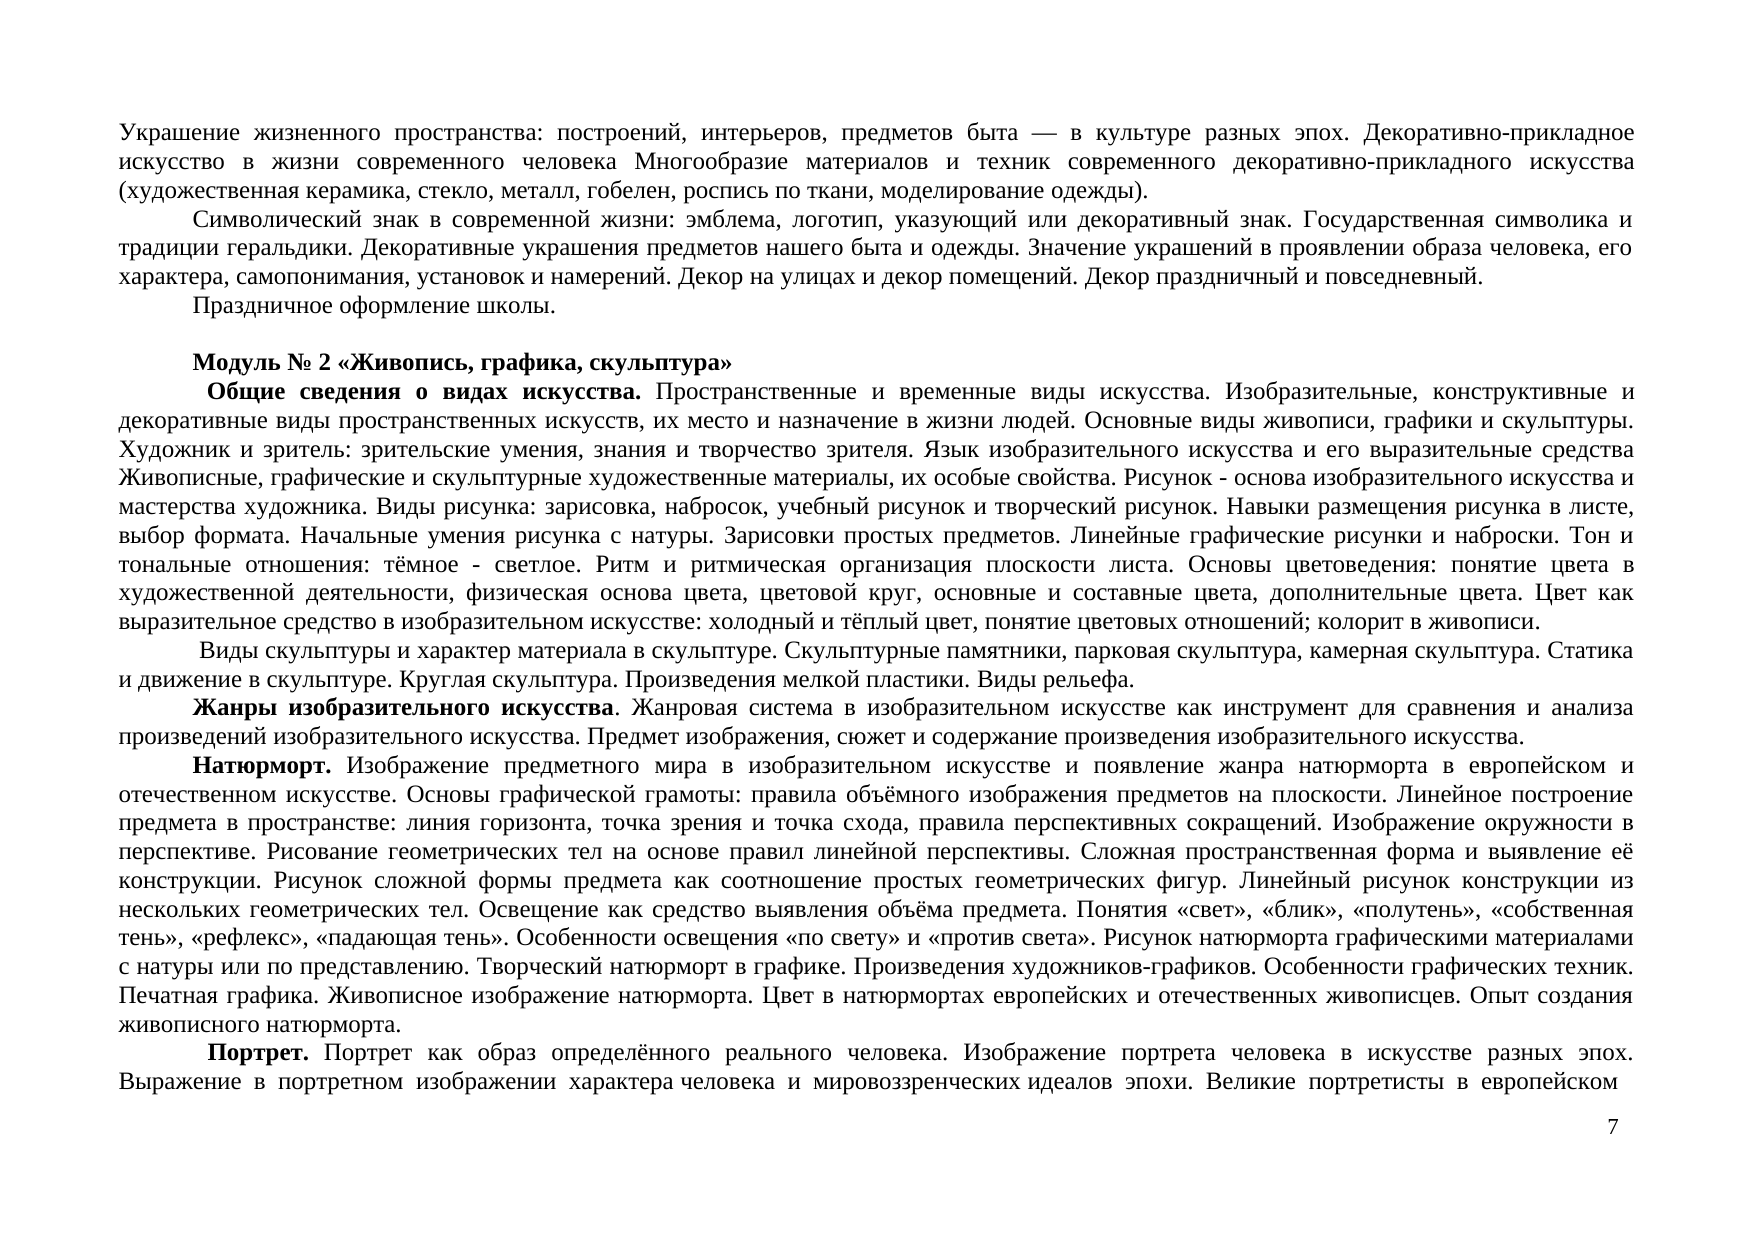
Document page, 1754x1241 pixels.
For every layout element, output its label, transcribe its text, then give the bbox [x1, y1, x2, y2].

text Натюрморт. Изображение предметного мира в изобразительном искусстве и появление жанра натюрморта в европейском и отечественном искусстве. Основы графической грамоты: правила объёмного изображения предметов на плоскости. Линейное построение предмета в пространстве: линия горизонта, точка зрения и точка схода, правила перспективных сокращений. Изображение окружности в перспективе. Рисование геометрических тел на основе правил линейной перспективы. Сложная пространственная форма и выявление её конструкции. Рисунок сложной формы предмета как соотношение простых геометрических фигур. Линейный рисунок конструкции из нескольких геометрических тел. Освещение как средство выявления объёма предмета. Понятия «свет», «блик», «полутень», «собственная тень», «рефлекс», «падающая тень». Особенности освещения «по свету» и «против света». Рисунок натюрморта графическими материалами с натуры или по представлению. Творческий натюрморт в графике. Произведения художников-графиков. Особенности графических техник. Печатная графика. Живописное изображение натюрморта. Цвет в натюрмортах европейских и отечественных живописцев. Опыт создания живописного натюрморта. [118, 750, 1635, 1037]
subtitle Модуль № 2 «Живопись, графика, скульптура» [192, 347, 1677, 376]
text Виды скульптуры и характер материала в скульптуре. Скульптурные памятники, парковая скульптура, камерная скульптура. Статика и движение в скульптуре. Круглая скульптура. Произведения мелкой пластики. Виды рельефа. [118, 635, 1635, 692]
text Общие сведения о видах искусства. Пространственные и временные виды искусства. Изобразительные, конструктивные и декоративные виды пространственных искусств, их место и назначение в жизни людей. Основные виды живописи, графики и скульптуры. Художник и зритель: зрительские умения, знания и творчество зрителя. Язык изобразительного искусства и его выразительные средства Живописные, графические и скульптурные художественные материалы, их особые свойства. Рисунок - основа изобразительного искусства и мастерства художника. Виды рисунка: зарисовка, набросок, учебный рисунок и творческий рисунок. Навыки размещения рисунка в листе, выбор формата. Начальные умения рисунка с натуры. Зарисовки простых предметов. Линейные графические рисунки и наброски. Тон и тональные отношения: тёмное - светлое. Ритм и ритмическая организация плоскости листа. Основы цветоведения: понятие цвета в художественной деятельности, физическая основа цвета, цветовой круг, основные и составные цвета, дополнительные цвета. Цвет как выразительное средство в изобразительном искусстве: холодный и тёплый цвет, понятие цветовых отношений; колорит в живописи. [118, 376, 1636, 635]
text Украшение жизненного пространства: построений, интерьеров, предметов быта — в культуре разных эпох. Декоративно-прикладное искусство в жизни современного человека Многообразие материалов и техник современного декоративно-прикладного искусства (художественная керамика, стекло, металл, гобелен, роспись по ткани, моделирование одежды). [118, 117, 1635, 204]
text Символический знак в современной жизни: эмблема, логотип, указующий или декоративный знак. Государственная символика и традиции геральдики. Декоративные украшения предметов нашего быта и одежды. Значение украшений в проявлении образа человека, его характера, самопонимания, установок и намерений. Декор на улицах и декор помещений. Декор праздничный и повседневный. [118, 204, 1634, 290]
text Праздничное оформление школы. [192, 290, 1677, 319]
text Жанры изобразительного искусства. Жанровая система в изобразительном искусстве как инструмент для сравнения и анализа произведений изобразительного искусства. Предмет изображения, сюжет и содержание произведения изобразительного искусства. [118, 692, 1635, 750]
text Портрет. Портрет как образ определённого реального человека. Изображение портрета человека в искусстве разных эпох. Выражение в портретном изображении характера человека и мировоззренческих идеалов эпохи. Великие портретисты в европейском [118, 1037, 1634, 1095]
